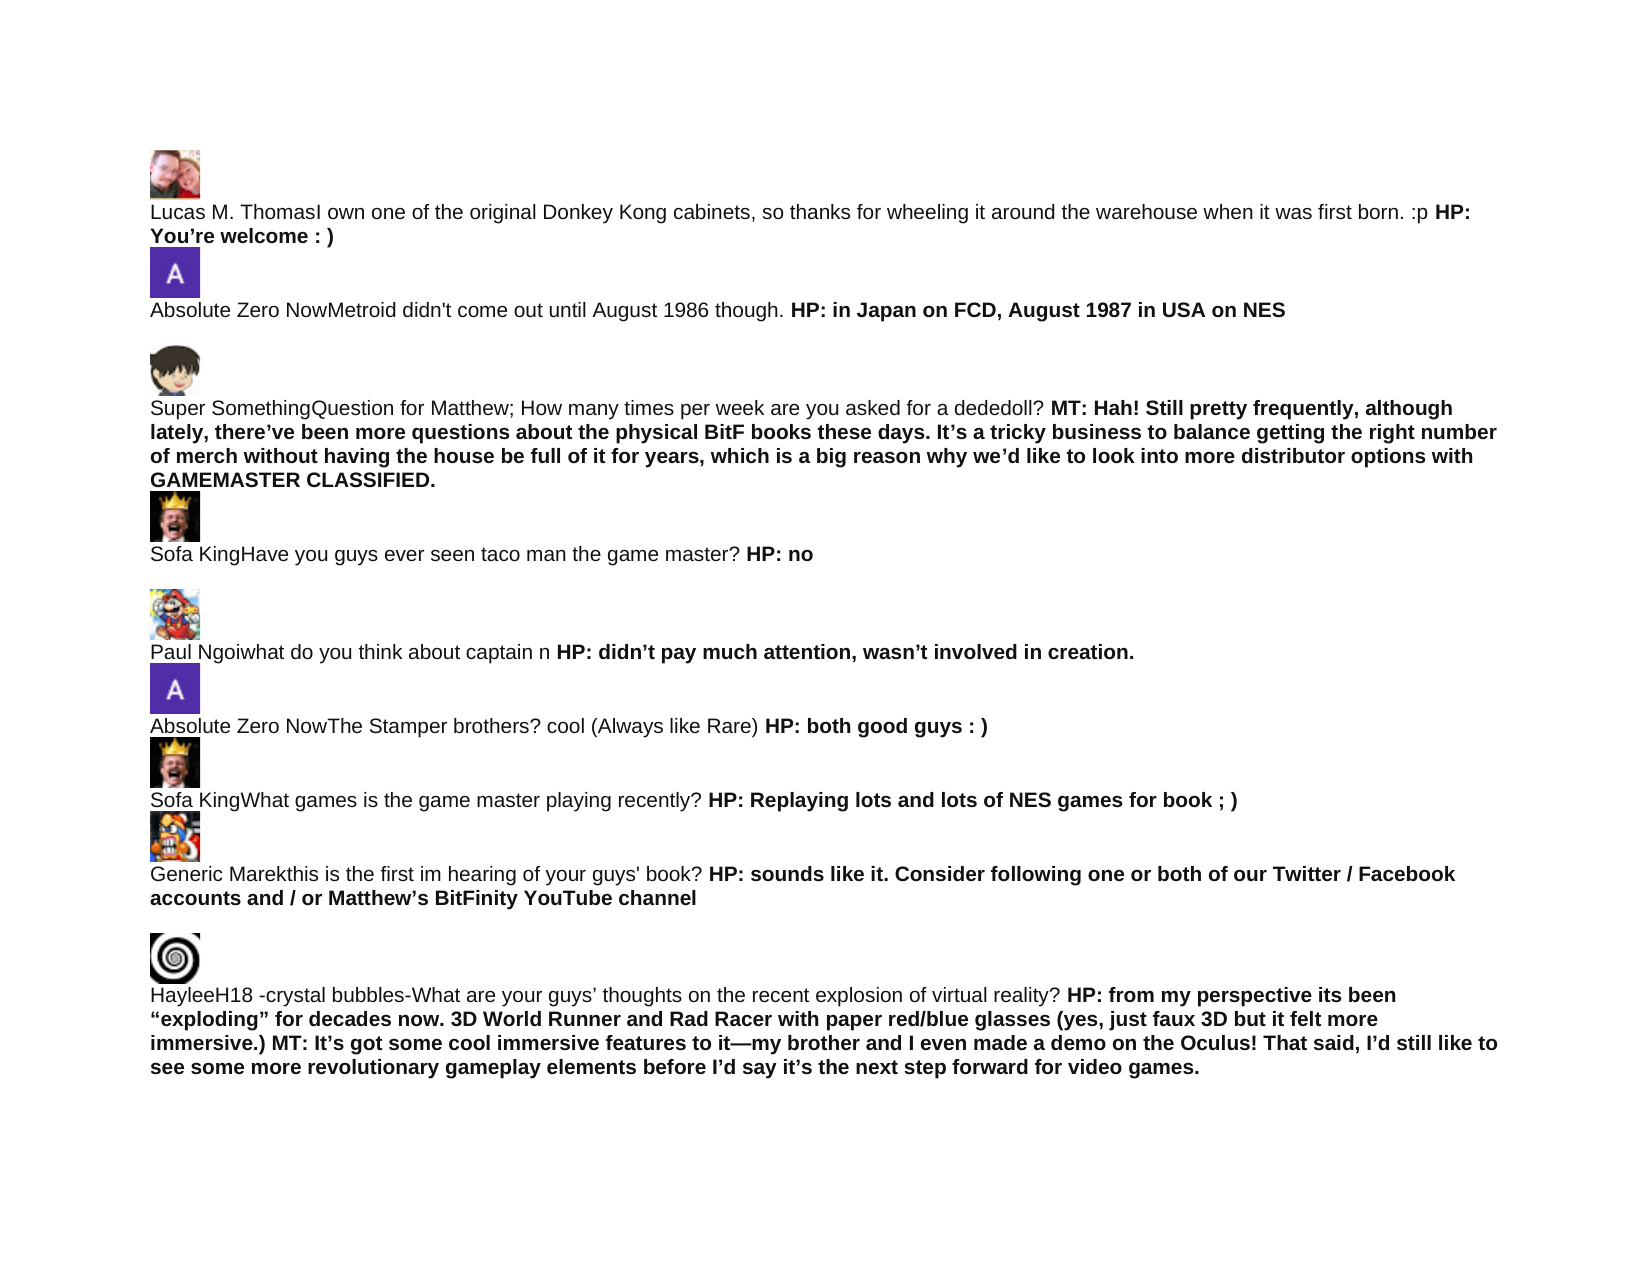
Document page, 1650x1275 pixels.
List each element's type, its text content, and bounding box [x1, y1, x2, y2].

text Sofa King​Have you guys ever seen taco man the game master? HP: no [150, 542, 1500, 566]
picture [150, 589, 200, 640]
text Super Something​Question for Matthew; How many times per week are you asked for a dededoll? MT: Hah! Still pretty frequently, although lately, there’ve been more questions about the physical BitF books these days. It’s a tricky business to balance getting the right number of merch without having the house be full of it for years, which is a big reason why we’d like to look into more distributor options with GAMEMASTER CLASSIFIED. [150, 396, 1500, 492]
picture [150, 150, 200, 200]
text Paul Ngoi​what do you think about captain n HP: didn’t pay much attention, wasn’t involved in creation. [150, 639, 1500, 663]
picture [150, 345, 200, 396]
picture [150, 933, 200, 984]
picture [150, 491, 200, 542]
picture [150, 663, 200, 714]
text Lucas M. Thomas​I own one of the original Donkey Kong cabinets, so thanks for wheeling it around the warehouse when it was first born. :p HP: You’re welcome : ) [150, 200, 1500, 248]
text Absolute Zero Now​The Stamper brothers? cool (Always like Rare) HP: both good guys : ) [150, 713, 1500, 737]
picture [150, 737, 200, 788]
text Sofa King​What games is the game master playing recently? HP: Replaying lots and lots of NES games for book ; ) [150, 787, 1500, 811]
picture [150, 811, 200, 862]
text HayleeH18 -crystal bubbles-​What are your guys’ thoughts on the recent explosion of virtual reality? HP: from my perspective its been “exploding” for decades now. 3D World Runner and Rad Racer with paper red/blue glasses (yes, just faux 3D but it felt more immersive.) MT: It’s got some cool immersive features to it—my brother and I even made a demo on the Oculus! That said, I’d still like to see some more revolutionary gameplay elements before I’d say it’s the next step forward for video games. [150, 983, 1500, 1079]
text Generic Marek​this is the first im hearing of your guys' book? HP: sounds like it. Consider following one or both of our Twitter / Facebook accounts and / or Matthew’s BitFinity YouTube channel [150, 861, 1500, 909]
picture [150, 247, 200, 298]
text Absolute Zero Now​Metroid didn't come out until August 1986 though. HP: in Japan on FCD, August 1987 in USA on NES [150, 298, 1500, 322]
